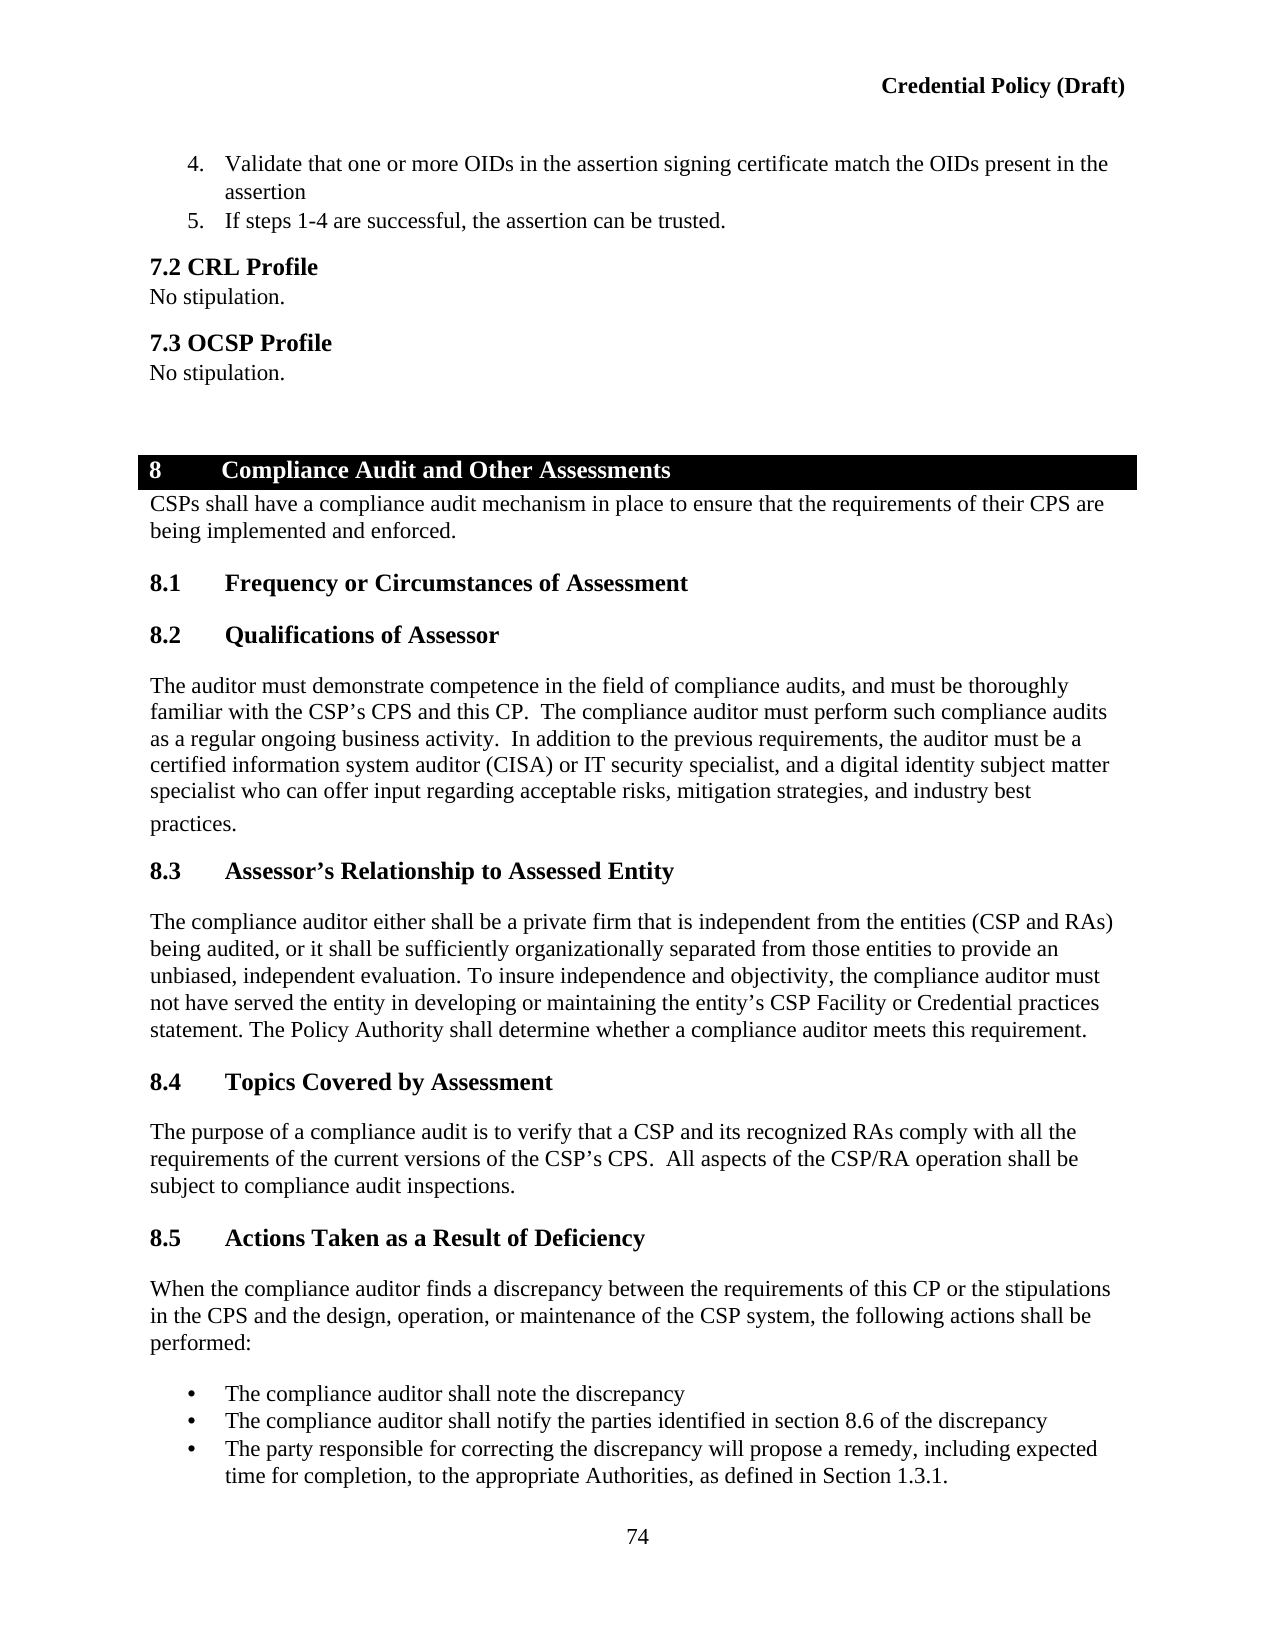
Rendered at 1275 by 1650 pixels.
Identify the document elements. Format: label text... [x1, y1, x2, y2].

subtitle 8.2 Qualifications of Assessor [149, 620, 1115, 649]
list The compliance auditor shall notify the parties identified in section 8.6 of the discrepancy [187, 1407, 1121, 1434]
text The purpose of a compliance audit is to verify that a CSP and its recognized RAs comply with all the requirements of the current versions of the CSP’s CPS. All aspects of the CSP/RA operation shall be subject to compliance audit inspections. [150, 1118, 1121, 1198]
subtitle 8.1 Frequency or Circumstances of Assessment [149, 568, 1115, 597]
table_header 8 [138, 455, 210, 490]
list The compliance auditor shall note the discrepancy [187, 1380, 1121, 1406]
text No stipulation. [149, 283, 1121, 309]
subtitle 8.5 Actions Taken as a Result of Deficiency [149, 1223, 1115, 1252]
text When the compliance auditor finds a discrepancy between the requirements of this CP or the stipulations in the CPS and the design, operation, or maintenance of the CSP system, the following actions shall be performed: [150, 1275, 1121, 1355]
subtitle 8.3 Assessor’s Relationship to Assessed Entity [149, 856, 1115, 885]
subtitle 7.2 CRL Profile [149, 252, 1121, 281]
list If steps 1-4 are successful, the assertion can be trusted. [187, 207, 1121, 233]
list The party responsible for correcting the discrepancy will propose a remedy, including expected time for completion, to the appropriate Authorities, as defined in Section 1.3.1. [187, 1435, 1121, 1488]
table_header Compliance Audit and Other Assessments [210, 455, 1137, 490]
list Validate that one or more OIDs in the assertion signing certificate match the OIDs present in the assertion [187, 150, 1121, 205]
text The auditor must demonstrate competence in the field of compliance audits, and must be thoroughly familiar with the CSP’s CPS and this CP. The compliance auditor must perform such compliance audits as a regular ongoing business activity. In addition to the previous requirements, the auditor must be a certified information system auditor (CISA) or IT security specialist, and a digital identity subject matter specialist who can offer input regarding acceptable risks, mitigation strategies, and industry best practices. [150, 672, 1121, 837]
subtitle 8.4 Topics Covered by Assessment [149, 1067, 1115, 1095]
text No stipulation. [149, 359, 1121, 386]
subtitle 7.3 OCSP Profile [149, 328, 1121, 357]
text The compliance auditor either shall be a private firm that is independent from the entities (CSP and RAs) being audited, or it shall be sufficiently organizationally separated from those entities to provide an unbiased, independent evaluation. To insure independence and objectivity, the compliance auditor must not have served the entity in developing or maintaining the entity’s CSP Facility or Credential practices statement. The Policy Authority shall determine whether a compliance auditor meets this requirement. [150, 908, 1121, 1042]
text CSPs shall have a compliance audit mechanism in place to ensure that the requirements of their CPS are being implemented and enforced. [150, 490, 1121, 543]
